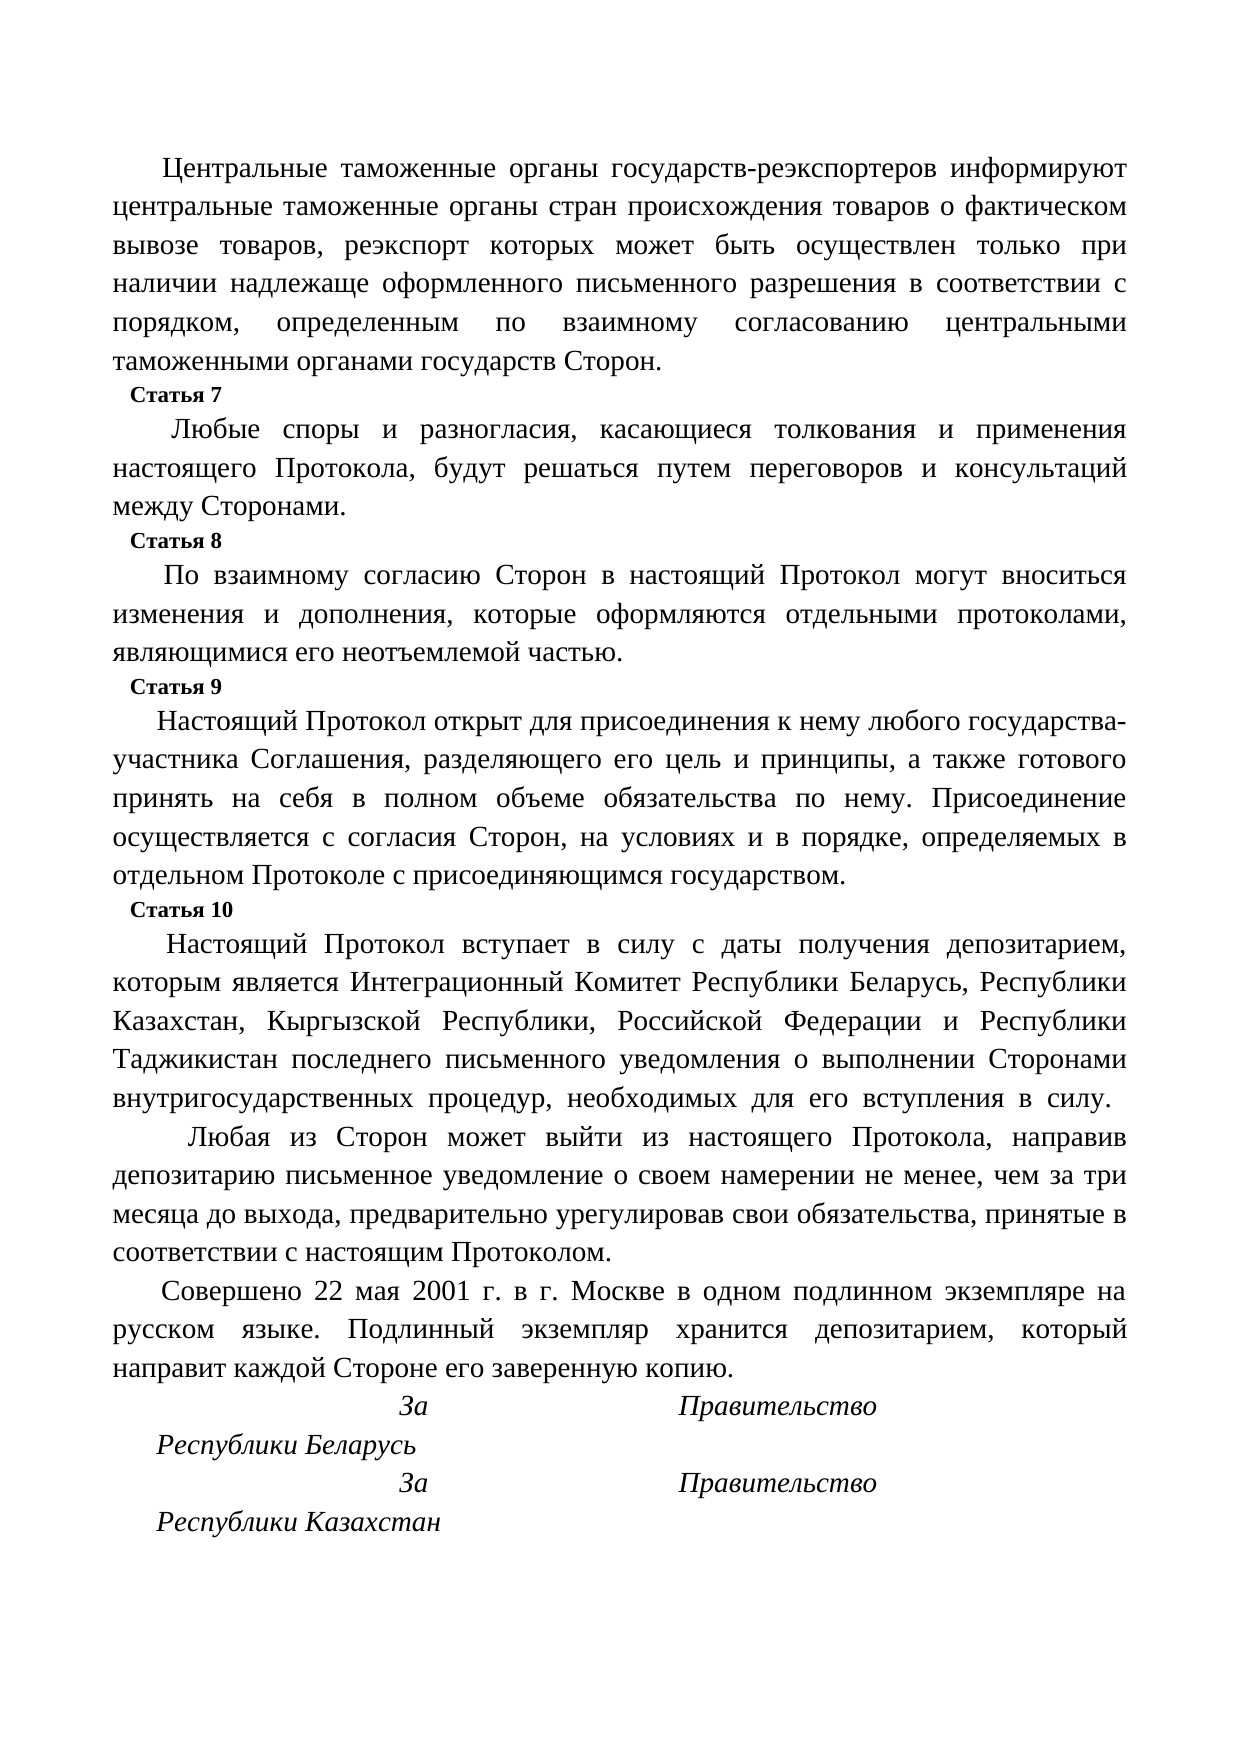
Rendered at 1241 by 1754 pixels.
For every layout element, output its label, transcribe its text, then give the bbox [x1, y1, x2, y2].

text Любые споры и разногласия, касающиеся толкования и применения настоящего Протокола, будут решаться путем переговоров и консультаций между Сторонами. [112, 411, 1128, 522]
text Статья 7 [112, 381, 1128, 408]
text Статья 9 [112, 673, 1128, 699]
text За Правительство Республики Казахстан [112, 1466, 1128, 1538]
text Совершено 22 мая 2001 г. в г. Москве в одном подлинном экземпляре на русском языке. Подлинный экземпляр хранится депозитарием, который направит каждой Стороне его заверенную копию. [112, 1273, 1128, 1383]
text Настоящий Протокол открыт для присоединения к нему любого государства-участника Соглашения, разделяющего его цель и принципы, а также готового принять на себя в полном объеме обязательства по нему. Присоединение осуществляется с согласия Сторон, на условиях и в порядке, определяемых в отдельном Протоколе с присоединяющимся государством. [112, 703, 1128, 891]
text Статья 8 [112, 527, 1128, 553]
text За Правительство Республики Беларусь [112, 1388, 1128, 1461]
text Статья 10 [112, 896, 1128, 922]
text Настоящий Протокол вступает в силу с даты получения депозитарием, которым является Интеграционный Комитет Республики Беларусь, Республики Казахстан, Кыргызской Республики, Российской Федерации и Республики Таджикистан последнего письменного уведомления о выполнении Сторонами внутригосударственных процедур, необходимых для его вступления в силу. Любая из Сторон может выйти из настоящего Протокола, направив депозитарию письменное уведомление о своем намерении не менее, чем за три месяца до выхода, предварительно урегулировав свои обязательства, принятые в соответствии с настоящим Протоколом. [112, 926, 1128, 1268]
text По взаимному согласию Сторон в настоящий Протокол могут вноситься изменения и дополнения, которые оформляются отдельными протоколами, являющимися его неотъемлемой частью. [112, 557, 1128, 668]
text Центральные таможенные органы государств-реэкспортеров информируют центральные таможенные органы стран происхождения товаров о фактическом вывозе товаров, реэкспорт которых может быть осуществлен только при наличии надлежаще оформленного письменного разрешения в соответствии с порядком, определенным по взаимному согласованию центральными таможенными органами государств Сторон. [112, 150, 1128, 376]
